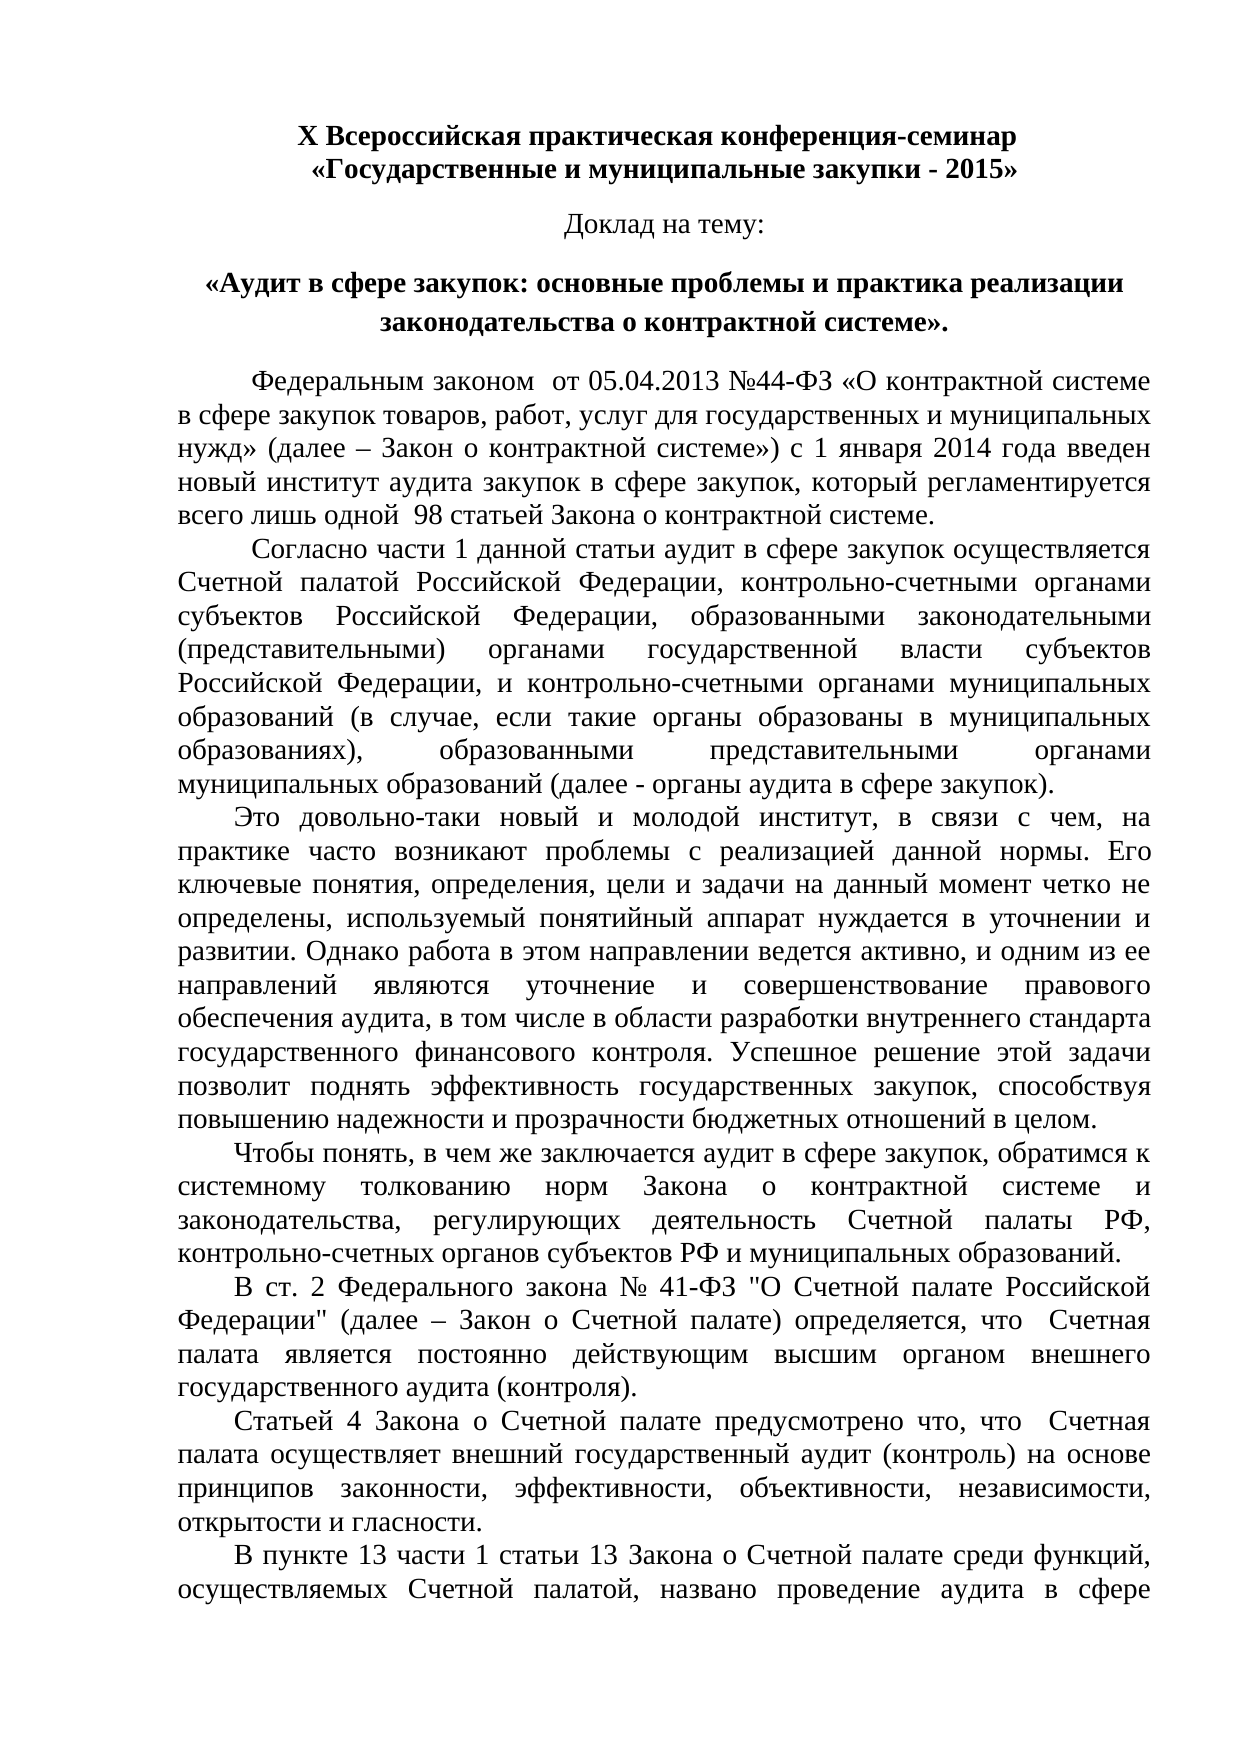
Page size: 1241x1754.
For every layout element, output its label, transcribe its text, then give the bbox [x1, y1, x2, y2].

text В ст. 2 Федерального закона № 41-ФЗ "О Счетной палате Российской Федерации" (далее – Закон о Счетной палате) определяется, что Счетная палата является постоянно действующим высшим органом внешнего государственного аудита (контроля). [177, 1269, 1152, 1403]
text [177, 1537, 1152, 1604]
text Доклад на тему: [177, 206, 1152, 239]
text «Аудит в сфере закупок: основные проблемы и практика реализации законодательства о контрактной системе». [177, 265, 1152, 337]
text Это довольно-таки новый и молодой институт, в связи с чем, на практике часто возникают проблемы с реализацией данной нормы. Его ключевые понятия, определения, цели и задачи на данный момент четко не определены, используемый понятийный аппарат нуждается в уточнении и развитии. Однако работа в этом направлении ведется активно, и одним из ее направлений являются уточнение и совершенствование правового обеспечения аудита, в том числе в области разработки внутреннего стандарта государственного финансового контроля. Успешное решение этой задачи позволит поднять эффективность государственных закупок, способствуя повышению надежности и прозрачности бюджетных отношений в целом. [177, 799, 1152, 1135]
text Федеральным законом от 05.04.2013 №44-ФЗ «О контрактной системе в сфере закупок товаров, работ, услуг для государственных и муниципальных нужд» (далее – Закон о контрактной системе») с 1 января 2014 года введен новый институт аудита закупок в сфере закупок, который регламентируется всего лишь одной 98 статьей Закона о контрактной системе. [177, 363, 1152, 531]
text Чтобы понять, в чем же заключается аудит в сфере закупок, обратимся к системному толкованию норм Закона о контрактной системе и законодательства, регулирующих деятельность Счетной палаты РФ, контрольно-счетных органов субъектов РФ и муниципальных образований. [177, 1135, 1152, 1269]
text Согласно части 1 данной статьи аудит в сфере закупок осуществляется Счетной палатой Российской Федерации, контрольно-счетными органами субъектов Российской Федерации, образованными законодательными (представительными) органами государственной власти субъектов Российской Федерации, и контрольно-счетными органами муниципальных образований (в случае, если такие органы образованы в муниципальных образованиях), образованными представительными органами муниципальных образований (далее - органы аудита в сфере закупок). [177, 531, 1152, 799]
text Статьей 4 Закона о Счетной палате предусмотрено что, что Счетная палата осуществляет внешний государственный аудит (контроль) на основе принципов законности, эффективности, объективности, независимости, открытости и гласности. [177, 1403, 1152, 1537]
text X Всероссийская практическая конференция-семинар «Государственные и муниципальные закупки - 2015» [177, 118, 1152, 185]
